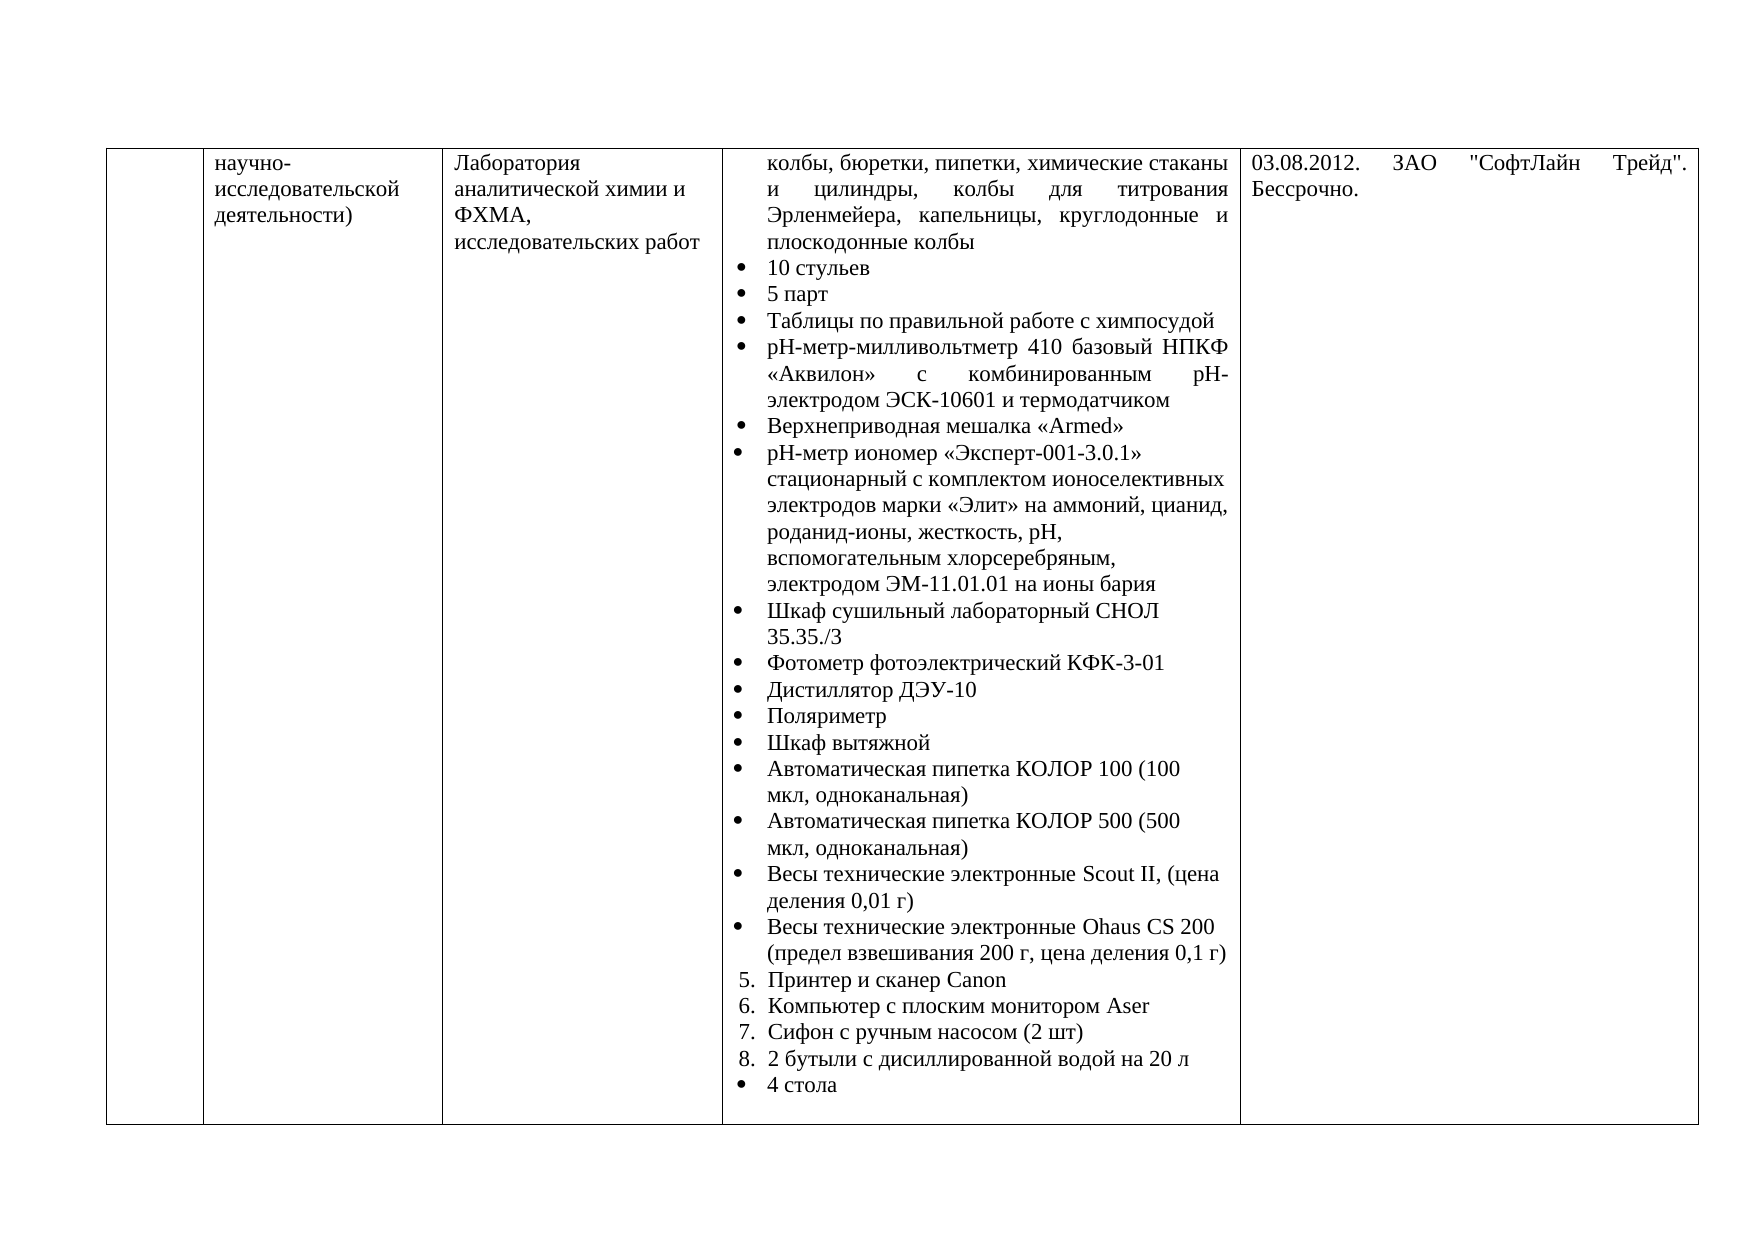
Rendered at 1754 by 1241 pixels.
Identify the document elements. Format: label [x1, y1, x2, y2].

table_cell [204, 149, 442, 1124]
table_cell [443, 149, 722, 1124]
table_cell [107, 149, 203, 1124]
table_cell [1241, 149, 1698, 1124]
table_cell [723, 149, 1240, 1124]
